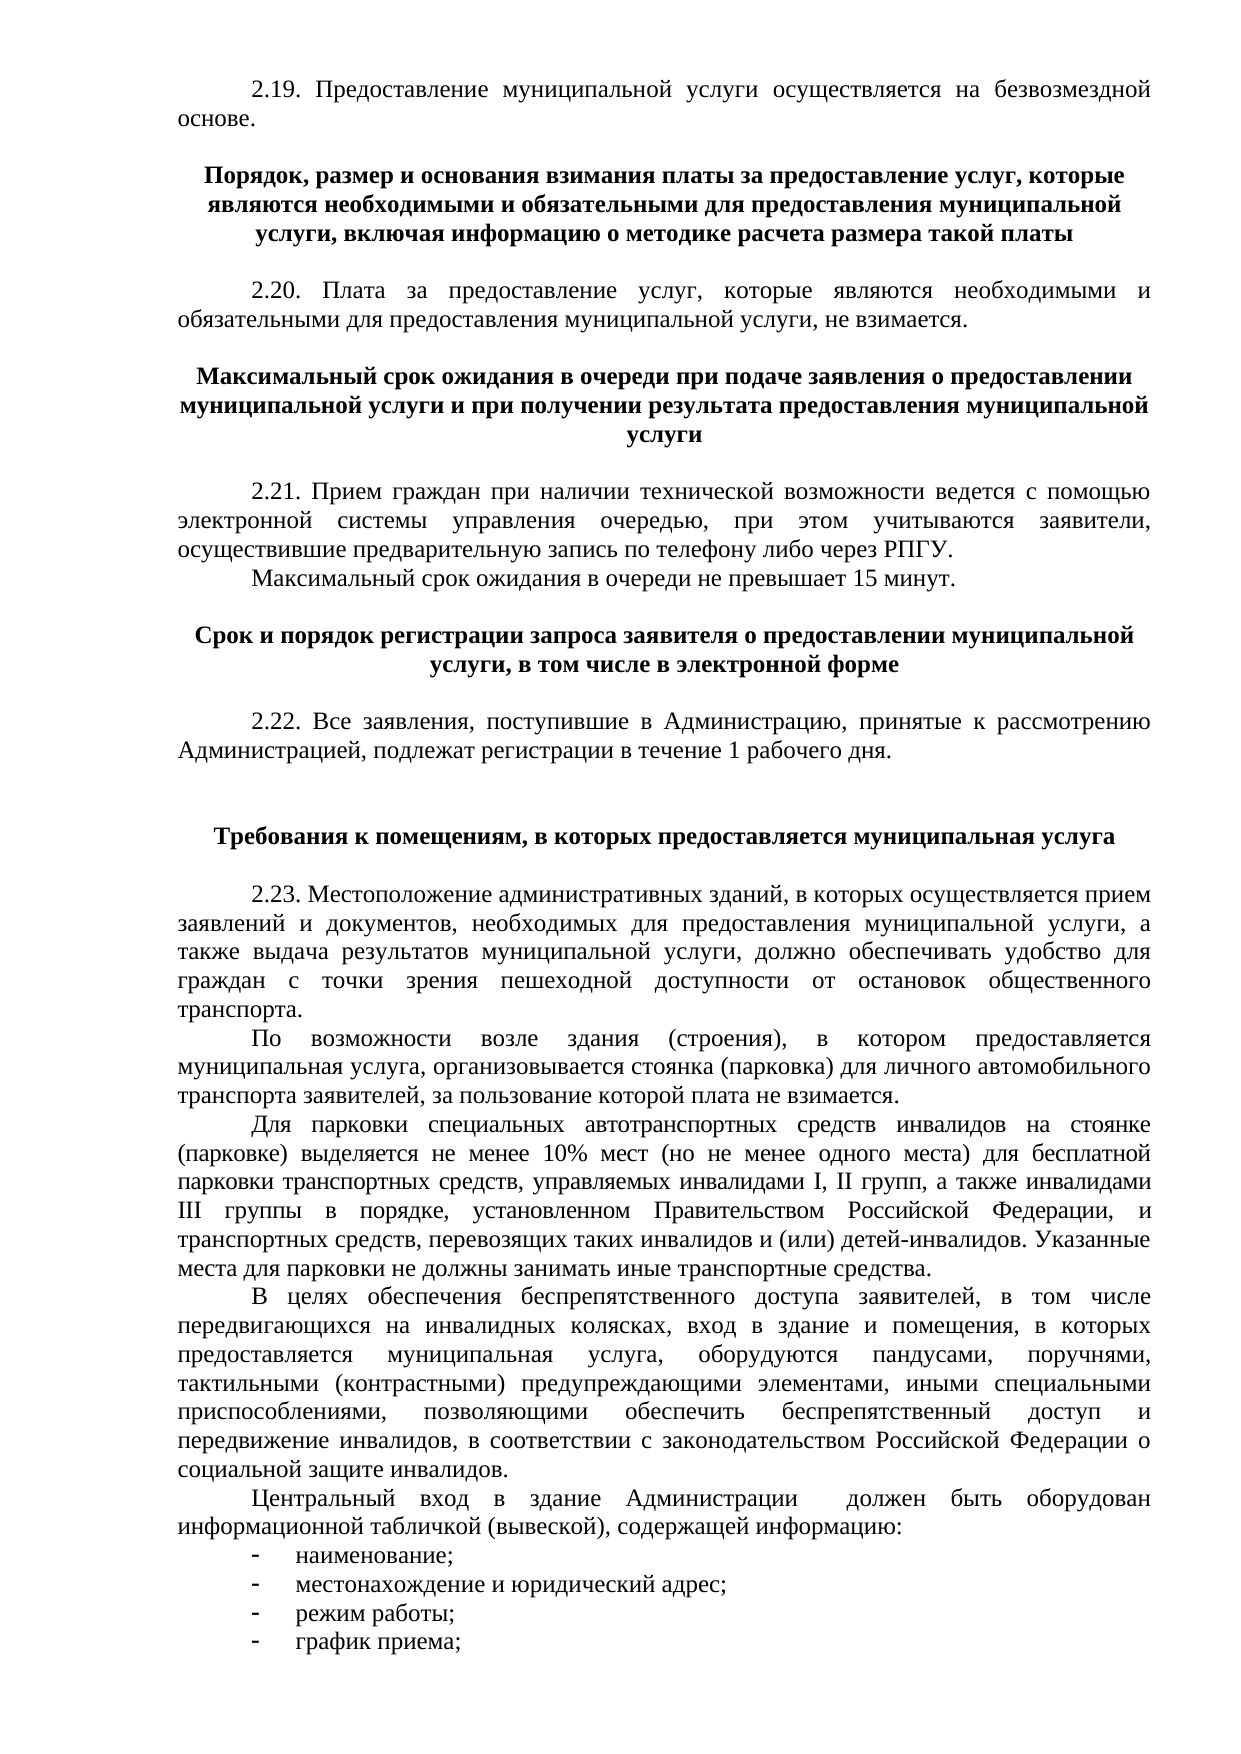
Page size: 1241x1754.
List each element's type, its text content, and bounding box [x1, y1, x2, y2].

text 2.19. Предоставление муниципальной услуги осуществляется на безвозмездной основе. [177, 74, 1152, 131]
list местонахождение и юридический адрес; [177, 1569, 1152, 1598]
list график приема; [177, 1626, 1152, 1655]
list режим работы; [177, 1598, 1152, 1626]
text Срок и порядок регистрации запроса заявителя о предоставлении муниципальной услуги, в том числе в электронной форме [177, 620, 1152, 678]
text Порядок, размер и основания взимания платы за предоставление услуг, которые являются необходимыми и обязательными для предоставления муниципальной услуги, включая информацию о методике расчета размера такой платы [177, 160, 1152, 246]
text В целях обеспечения беспрепятственного доступа заявителей, в том числе передвигающихся на инвалидных колясках, вход в здание и помещения, в которых предоставляется муниципальная услуга, оборудуются пандусами, поручнями, тактильными (контрастными) предупреждающими элементами, иными специальными приспособлениями, позволяющими обеспечить беспрепятственный доступ и передвижение инвалидов, в соответствии с законодательством Российской Федерации о социальной защите инвалидов. [177, 1281, 1152, 1483]
text Требования к помещениям, в которых предоставляется муниципальная услуга [177, 821, 1152, 850]
text 2.22. Все заявления, поступившие в Администрацию, принятые к рассмотрению Администрацией, подлежат регистрации в течение 1 рабочего дня. [177, 706, 1152, 764]
text Для парковки специальных автотранспортных средств инвалидов на стоянке (парковке) выделяется не менее 10% мест (но не менее одного места) для бесплатной парковки транспортных средств, управляемых инвалидами I, II групп, а также инвалидами III группы в порядке, установленном Правительством Российской Федерации, и транспортных средств, перевозящих таких инвалидов и (или) детей-инвалидов. Указанные места для парковки не должны занимать иные транспортные средства. [177, 1109, 1152, 1281]
text 2.20. Плата за предоставление услуг, которые являются необходимыми и обязательными для предоставления муниципальной услуги, не взимается. [177, 275, 1152, 333]
list наименование; [177, 1540, 1152, 1569]
text 2.23. Местоположение административных зданий, в которых осуществляется прием заявлений и документов, необходимых для предоставления муниципальной услуги, а также выдача результатов муниципальной услуги, должно обеспечивать удобство для граждан с точки зрения пешеходной доступности от остановок общественного транспорта. [177, 879, 1152, 1023]
text Максимальный срок ожидания в очереди не превышает 15 минут. [177, 563, 1152, 591]
text По возможности возле здания (строения), в котором предоставляется муниципальная услуга, организовывается стоянка (парковка) для личного автомобильного транспорта заявителей, за пользование которой плата не взимается. [177, 1023, 1152, 1109]
text Центральный вход в здание Администрации должен быть оборудован информационной табличкой (вывеской), содержащей информацию: [177, 1483, 1152, 1540]
text 2.21. Прием граждан при наличии технической возможности ведется с помощью электронной системы управления очередью, при этом учитываются заявители, осуществившие предварительную запись по телефону либо через РПГУ. [177, 476, 1152, 563]
text Максимальный срок ожидания в очереди при подаче заявления о предоставлении муниципальной услуги и при получении результата предоставления муниципальной услуги [177, 361, 1152, 448]
